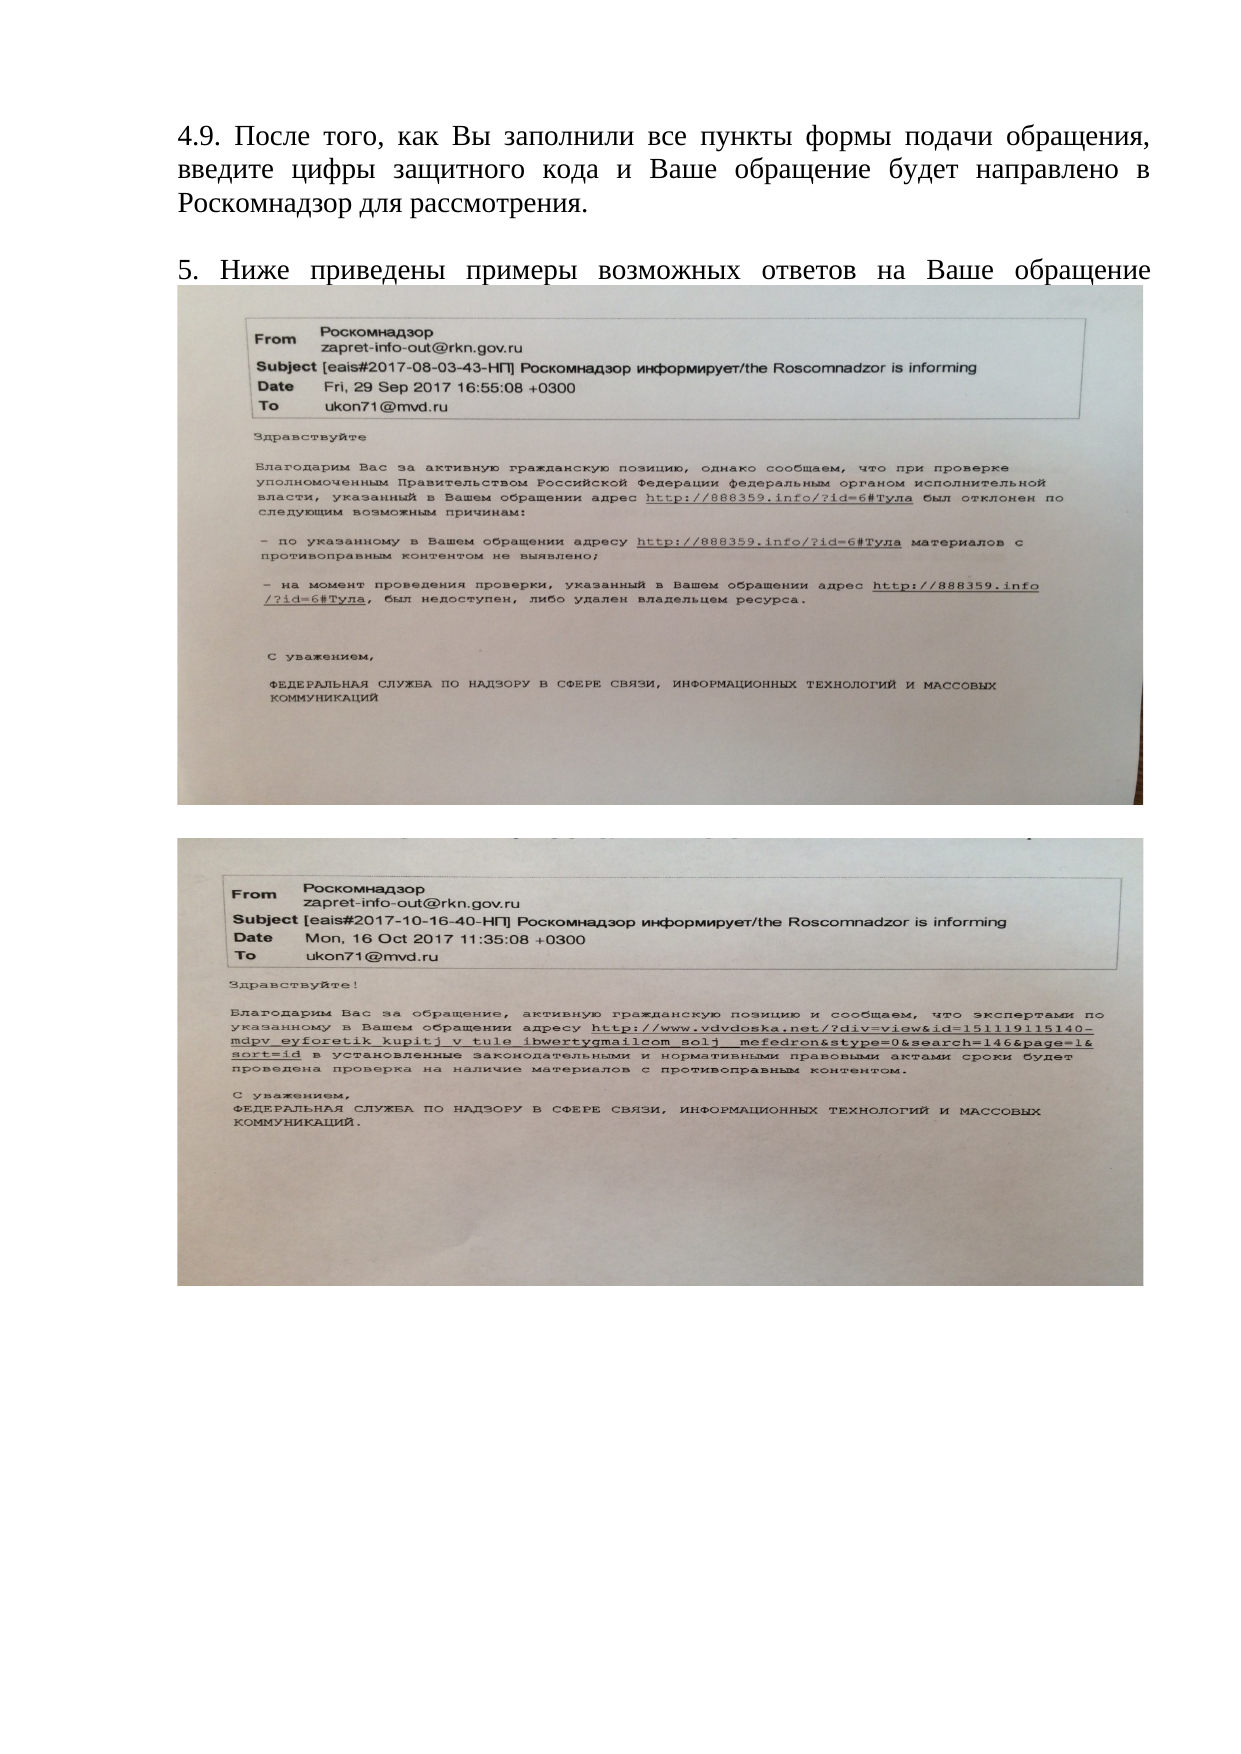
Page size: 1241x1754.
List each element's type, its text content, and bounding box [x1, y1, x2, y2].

text 4.9. После того, как Вы заполнили все пункты формы подачи обращения, введите цифры защитного кода и Ваше обращение будет направлено в Роскомнадзор для рассмотрения. [177, 118, 1152, 219]
picture [177, 285, 1144, 805]
picture [177, 838, 1144, 1286]
